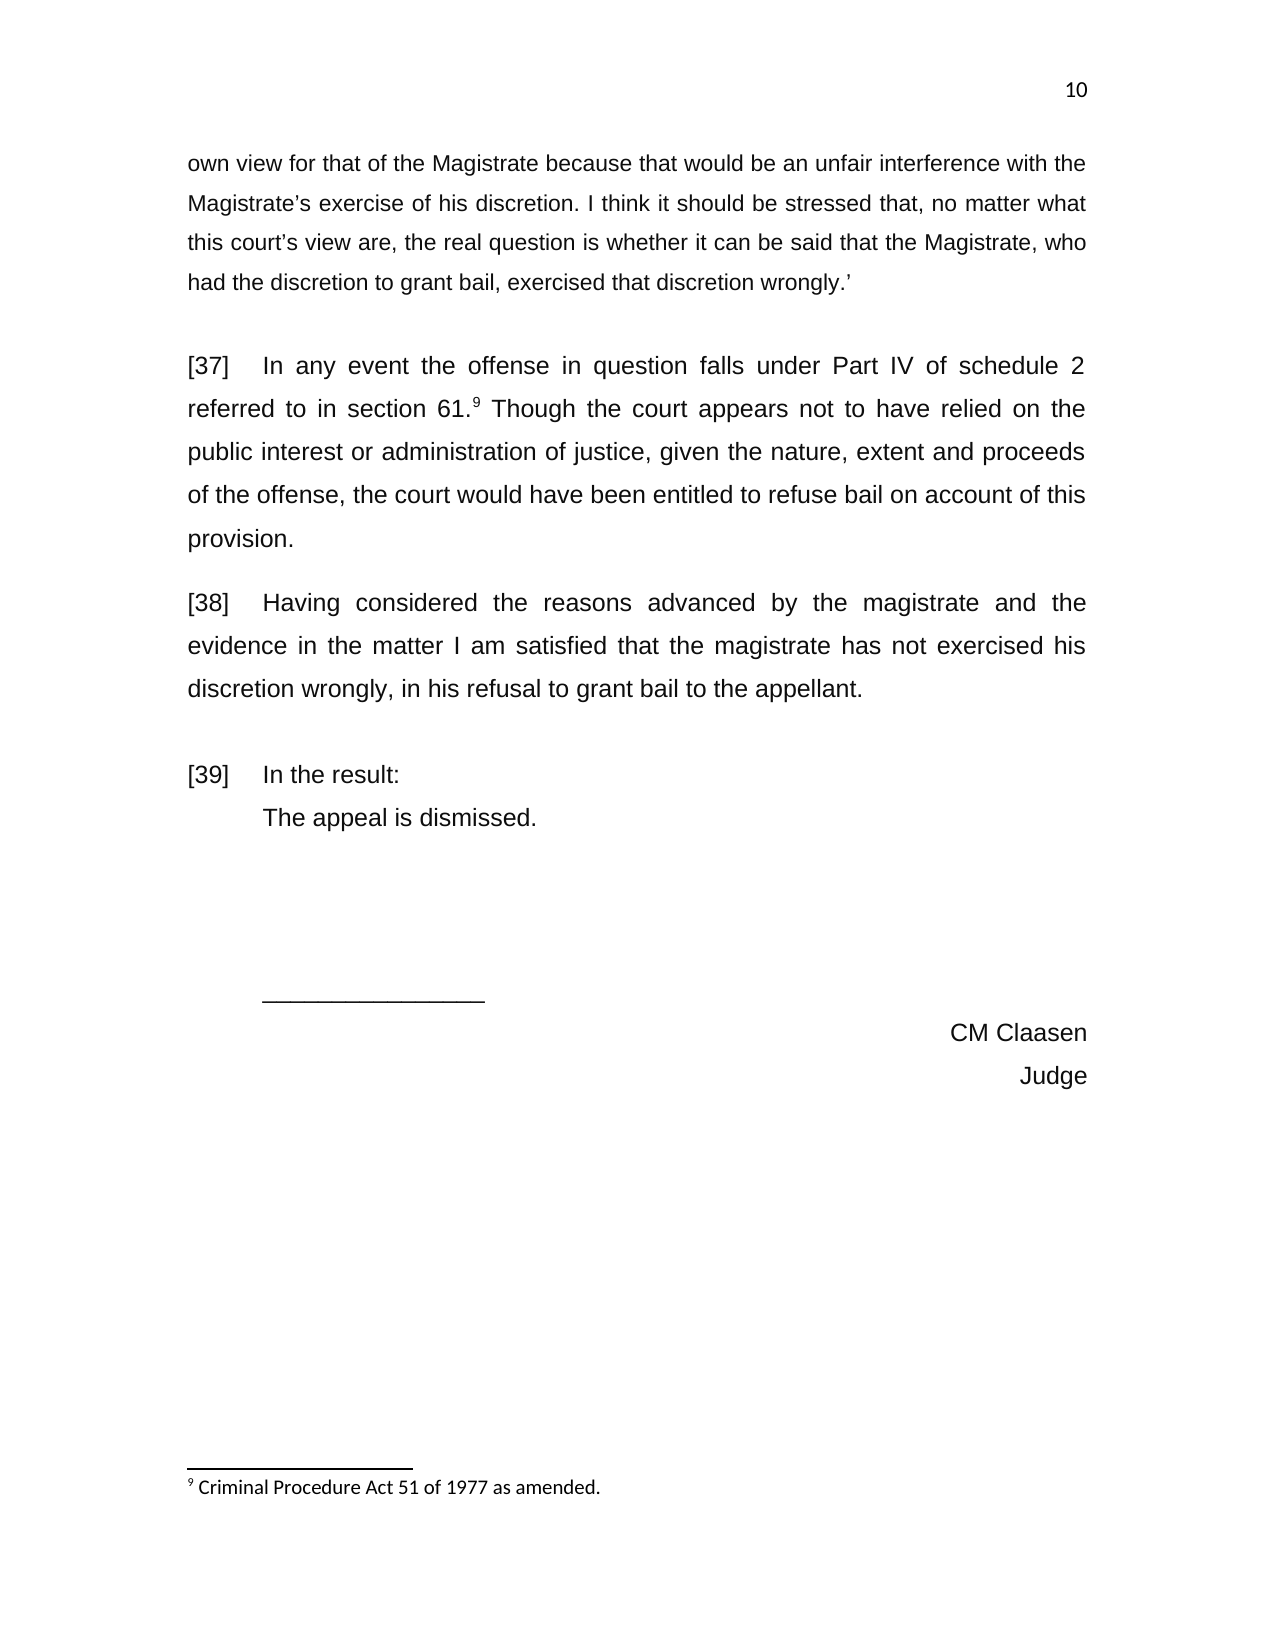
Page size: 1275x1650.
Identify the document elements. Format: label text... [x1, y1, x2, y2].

text Judge [187, 1061, 1087, 1090]
text CM Claasen [187, 1018, 1087, 1047]
text The appeal is dismissed. [187, 803, 1087, 832]
text [39] In the result: [187, 760, 1087, 789]
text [187, 150, 1087, 295]
text ________________ [187, 889, 1087, 1004]
text [37] In any event the offense in question falls under Part IV of schedule 2 referred to in section 61. Though the court appears not to have relied on the public interest or administration of justice, given the nature, extent and proceeds of the offense, the court would have been entitled to refuse bail on account of this provision. [187, 351, 1087, 552]
text [38] Having considered the reasons advanced by the magistrate and the evidence in the matter I am satisfied that the magistrate has not exercised his discretion wrongly, in his refusal to grant bail to the appellant. [187, 587, 1087, 702]
